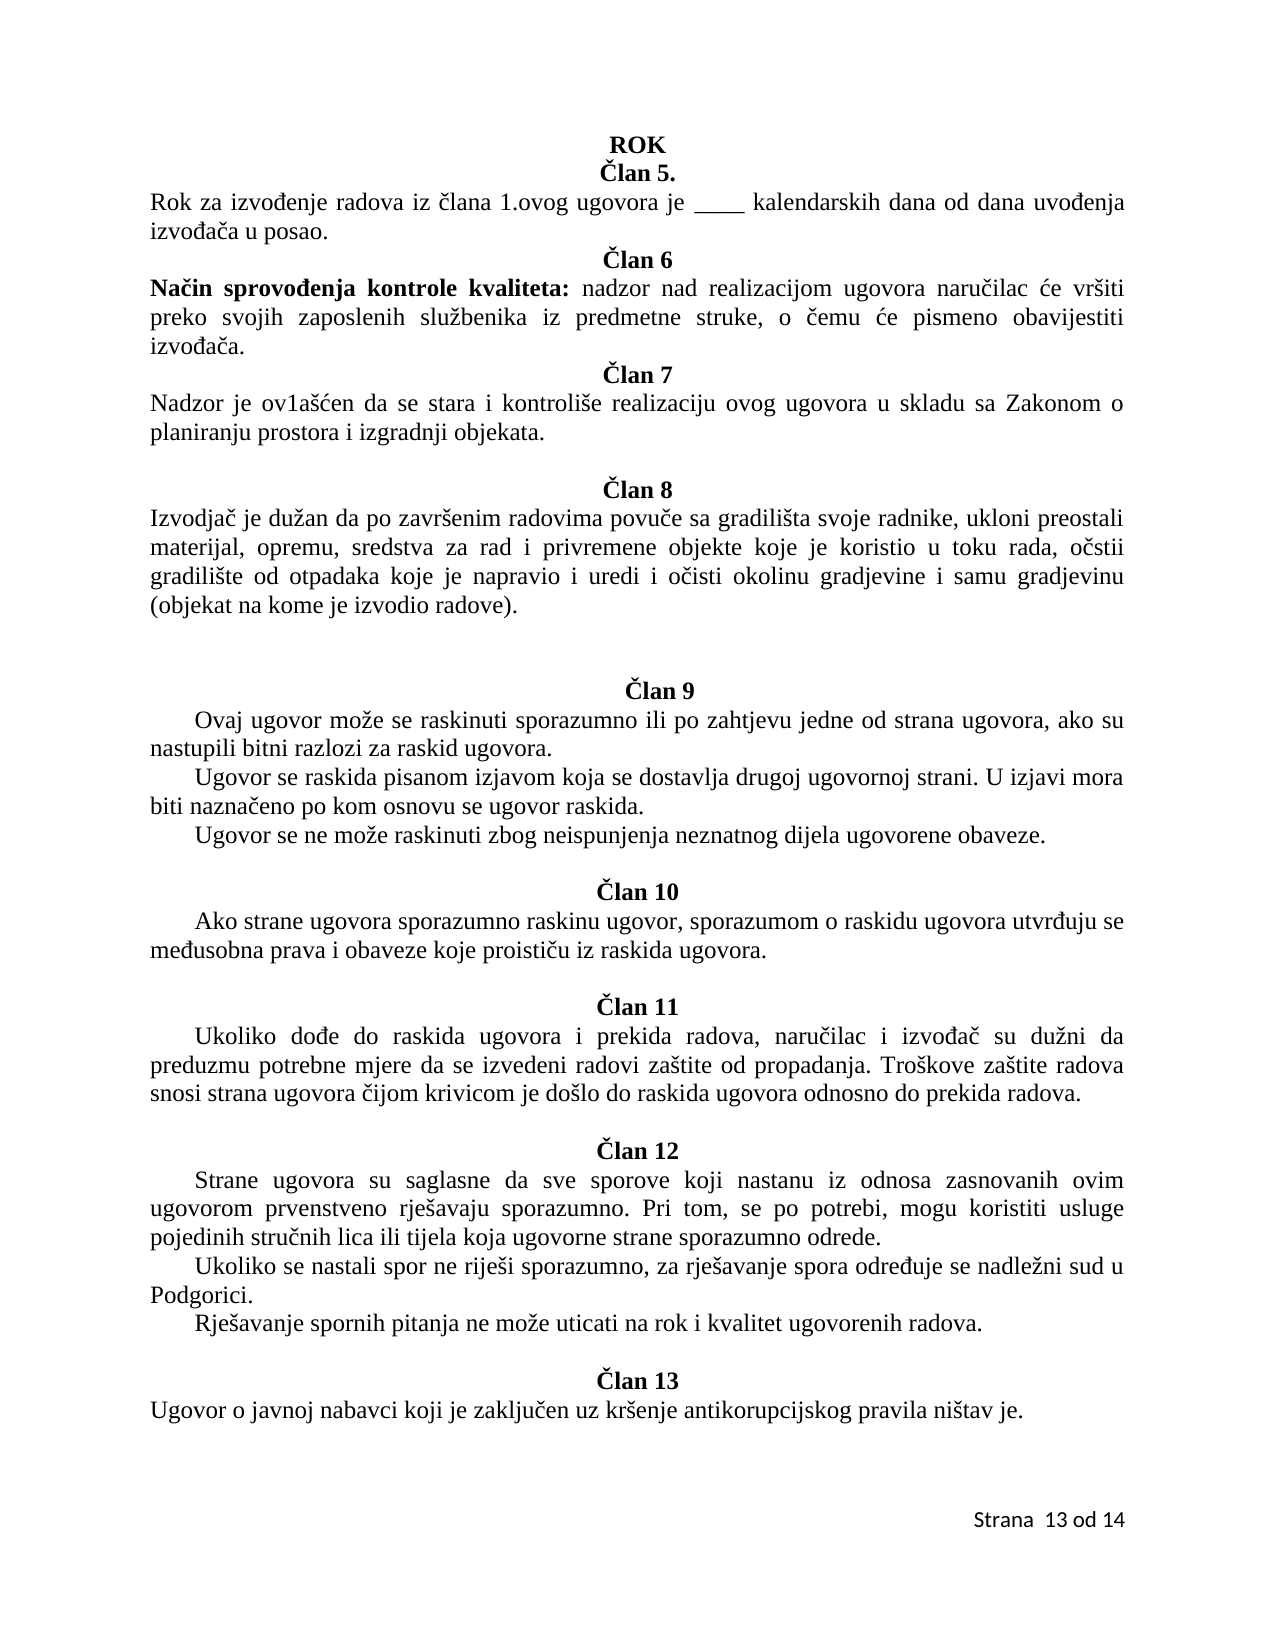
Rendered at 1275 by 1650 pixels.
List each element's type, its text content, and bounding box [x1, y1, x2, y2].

text Ukoliko dođe do raskida ugovora i prekida radova, naručilac i izvođač su dužni da preduzmu potrebne mjere da se izvedeni radovi zaštite od propadanja. Troškove zaštite radova snosi strana ugovora čijom krivicom je došlo do raskida ugovora odnosno do prekida radova. [150, 1021, 1125, 1107]
text Član 7 [150, 360, 1125, 388]
text ROK [150, 130, 1125, 158]
text Ovaj ugovor može se raskinuti sporazumno ili po zahtjevu jedne od strana ugovora, ako su nastupili bitni razlozi za raskid ugovora. [150, 705, 1125, 762]
text Član 8 [150, 475, 1125, 503]
text Član 5. [150, 158, 1125, 187]
text Ugovor se ne može raskinuti zbog neispunjenja neznatnog dijela ugovorene obaveze. [150, 820, 1125, 848]
text Član 11 [150, 992, 1125, 1021]
text Član 9 [150, 676, 1125, 705]
text Ukoliko se nastali spor ne riješi sporazumno, za rješavanje spora određuje se nadležni sud u Podgorici. [150, 1251, 1125, 1308]
text Član 10 [150, 877, 1125, 906]
text Član 13 [150, 1366, 1125, 1395]
text Rok za izvođenje radova iz člana 1.ovog ugovora je ____ kalendarskih dana od dana uvođenja izvođača u posao. [150, 187, 1125, 245]
text Izvodjač je dužan da po završenim radovima povuče sa gradilišta svoje radnike, ukloni preostali materijal, opremu, sredstva za rad i privremene objekte koje je koristio u toku rada, očstii gradilište od otpadaka koje je napravio i uredi i očisti okolinu gradjevine i samu gradjevinu (objekat na kome je izvodio radove). [150, 503, 1125, 618]
text Član 6 [150, 245, 1125, 273]
text Strane ugovora su saglasne da sve sporove koji nastanu iz odnosa zasnovanih ovim ugovorom prvenstveno rješavaju sporazumno. Pri tom, se po potrebi, mogu koristiti usluge pojedinih stručnih lica ili tijela koja ugovorne strane sporazumno odrede. [150, 1165, 1125, 1251]
text Ugovor o javnoj nabavci koji je zaključen uz kršenje antikorupcijskog pravila ništav je. [150, 1395, 1125, 1423]
text Način sprovođenja kontrole kvaliteta: nadzor nad realizacijom ugovora naručilac će vršiti preko svojih zaposlenih službenika iz predmetne struke, o čemu će pismeno obavijestiti izvođača. [150, 273, 1125, 360]
text Ako strane ugovora sporazumno raskinu ugovor, sporazumom o raskidu ugovora utvrđuju se međusobna prava i obaveze koje proističu iz raskida ugovora. [150, 906, 1125, 963]
text Ugovor se raskida pisanom izjavom koja se dostavlja drugoj ugovornoj strani. U izjavi mora biti naznačeno po kom osnovu se ugovor raskida. [150, 762, 1125, 820]
text Nadzor je ov1ašćen da se stara i kontroliše realizaciju ovog ugovora u skladu sa Zakonom o planiranju prostora i izgradnji objekata. [150, 388, 1125, 446]
text Član 12 [150, 1136, 1125, 1165]
text Rješavanje spornih pitanja ne može uticati na rok i kvalitet ugovorenih radova. [150, 1308, 1125, 1337]
